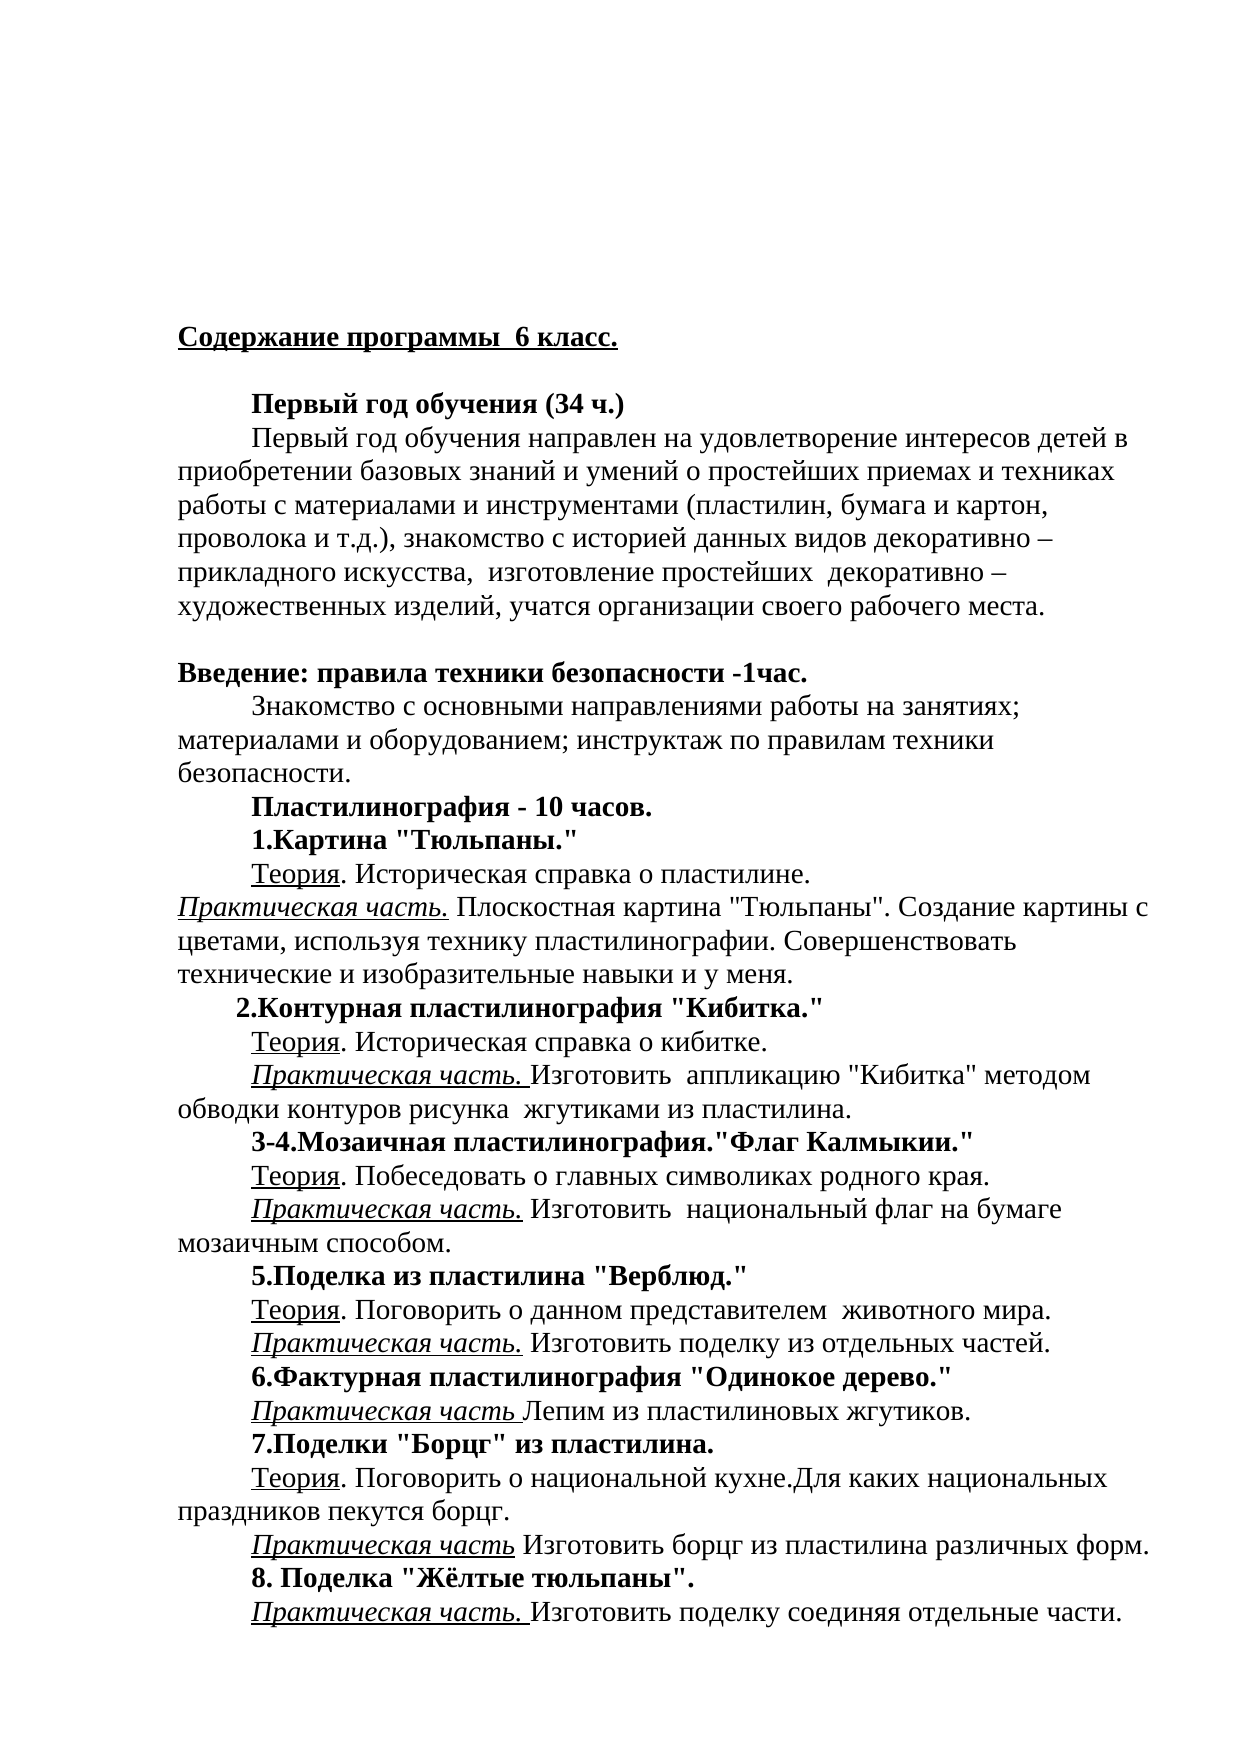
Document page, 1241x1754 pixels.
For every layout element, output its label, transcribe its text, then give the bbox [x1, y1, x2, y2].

text Теория. Побеседовать о главных символиках родного края. [177, 1158, 1152, 1191]
text 5.Поделка из пластилина "Верблюд." [177, 1258, 1152, 1292]
list Введение: правила техники безопасности -1час. [177, 655, 1152, 688]
text 2.Контурная пластилинография "Кибитка." [177, 990, 1152, 1024]
text Практическая часть. Изготовить аппликацию "Кибитка" методом обводки контуров рисунка жгутиками из пластилина. [177, 1057, 1152, 1124]
text Практическая часть Лепим из пластилиновых жгутиков. [177, 1393, 1152, 1426]
text Практическая часть. Плоскостная картина "Тюльпаны". Создание картины с цветами, используя технику пластилинографии. Совершенствовать технические и изобразительные навыки и у меня. [177, 889, 1152, 990]
text 6.Фактурная пластилинография "Одинокое дерево." [177, 1359, 1152, 1393]
text Теория. Поговорить о национальной кухне.Для каких национальных праздников пекутся борцг. [177, 1460, 1152, 1527]
text Теория. Историческая справка о кибитке. [177, 1024, 1152, 1057]
text 7.Поделки "Борцг" из пластилина. [177, 1426, 1152, 1460]
text Теория. Поговорить о данном представителем животного мира. [177, 1292, 1152, 1326]
text Содержание программы 6 класс. [177, 319, 1152, 353]
text Практическая часть Изготовить борцг из пластилина различных форм. [177, 1527, 1152, 1560]
text Первый год обучения направлен на удовлетворение интересов детей в приобретении базовых знаний и умений о простейших приемах и техниках работы с материалами и инструментами (пластилин, бумага и картон, проволока и т.д.), знакомство с историей данных видов декоративно – прикладного искусства, изготовление простейших декоративно – художественных изделий, учатся организации своего рабочего места. [177, 420, 1152, 621]
text 8. Поделка "Жёлтые тюльпаны". [177, 1560, 1152, 1594]
text 3-4.Мозаичная пластилинография."Флаг Калмыкии." [177, 1124, 1152, 1158]
text 1.Картина "Тюльпаны." [177, 822, 1152, 856]
text Теория. Историческая справка о пластилине. [177, 856, 1152, 889]
text Пластилинография - 10 часов. [177, 789, 1152, 822]
text Знакомство с основными направлениями работы на занятиях; материалами и оборудованием; инструктаж по правилам техники безопасности. [177, 688, 1152, 789]
text Практическая часть. Изготовить поделку из отдельных частей. [177, 1326, 1152, 1359]
text Практическая часть. Изготовить поделку соединяя отдельные части. [177, 1594, 1152, 1627]
text Первый год обучения (34 ч.) [177, 386, 1152, 420]
text Практическая часть. Изготовить национальный флаг на бумаге мозаичным способом. [177, 1191, 1152, 1258]
